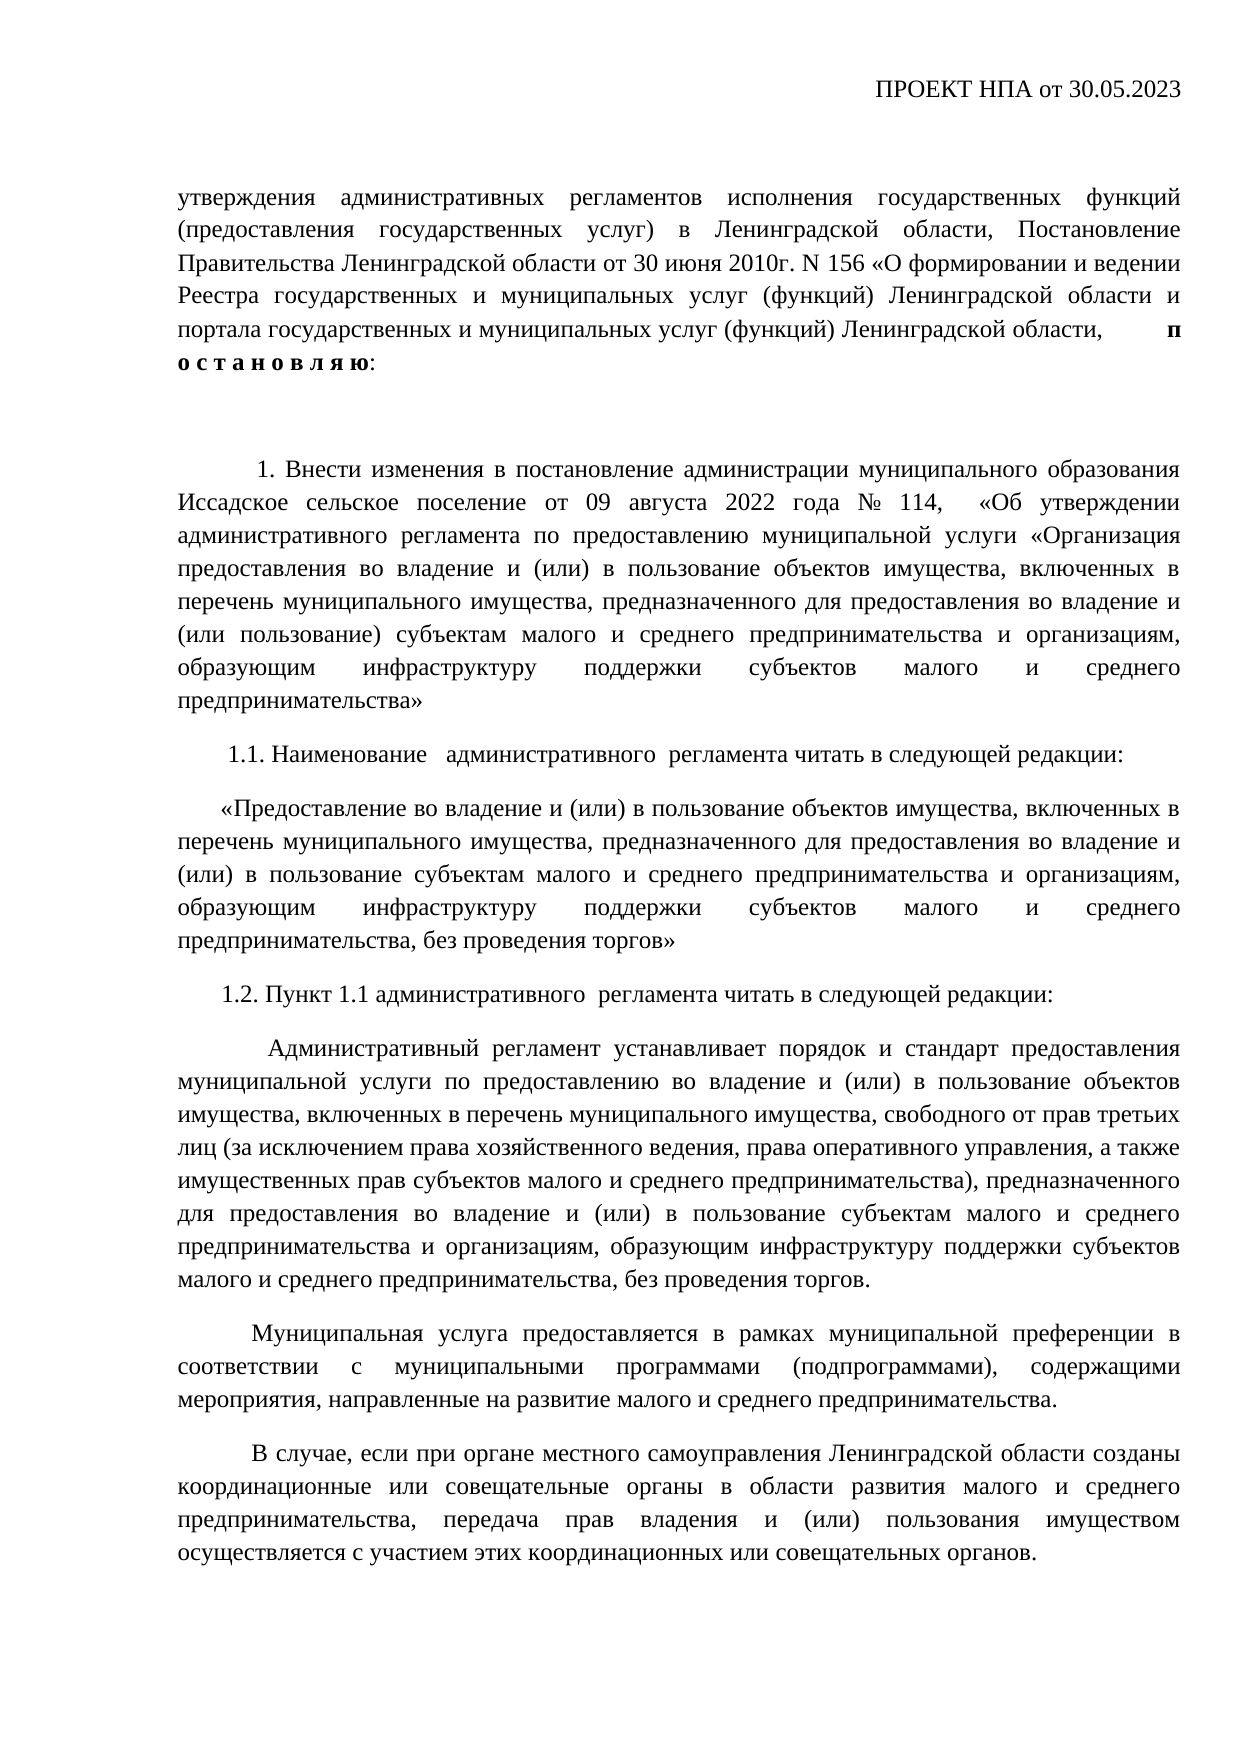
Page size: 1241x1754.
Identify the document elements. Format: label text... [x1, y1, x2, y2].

text «Предоставление во владение и (или) в пользование объектов имущества, включенных в перечень муниципального имущества, предназначенного для предоставления во владение и (или) в пользование субъектам малого и среднего предпринимательства и организациям, образующим инфраструктуру поддержки субъектов малого и среднего предпринимательства, без проведения торгов» [177, 793, 1181, 954]
text Муниципальная услуга предоставляется в рамках муниципальной преференции в соответствии с муниципальными программами (подпрограммами), содержащими мероприятия, направленные на развитие малого и среднего предпринимательства. [177, 1318, 1181, 1413]
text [177, 182, 1181, 375]
text 1.2. Пункт 1.1 административного регламента читать в следующей редакции: [177, 979, 1181, 1008]
text 1. Внести изменения в постановление администрации муниципального образования Иссадское сельское поселение от 09 августа 2022 года № 114, «Об утверждении административного регламента по предоставлению муниципальной услуги «Организация предоставления во владение и (или) в пользование объектов имущества, включенных в перечень муниципального имущества, предназначенного для предоставления во владение и (или пользование) субъектам малого и среднего предпринимательства и организациям, образующим инфраструктуру поддержки субъектов малого и среднего предпринимательства» [177, 454, 1181, 714]
text Административный регламент устанавливает порядок и стандарт предоставления муниципальной услуги по предоставлению во владение и (или) в пользование объектов имущества, включенных в перечень муниципального имущества, свободного от прав третьих лиц (за исключением права хозяйственного ведения, права оперативного управления, а также имущественных прав субъектов малого и среднего предпринимательства), предназначенного для предоставления во владение и (или) в пользование субъектам малого и среднего предпринимательства и организациям, образующим инфраструктуру поддержки субъектов малого и среднего предпринимательства, без проведения торгов. [177, 1033, 1181, 1293]
text 1.1. Наименование административного регламента читать в следующей редакции: [177, 739, 1181, 768]
text В случае, если при органе местного самоуправления Ленинградской области созданы координационные или совещательные органы в области развития малого и среднего предпринимательства, передача прав владения и (или) пользования имуществом осуществляется с участием этих координационных или совещательных органов. [177, 1438, 1181, 1566]
